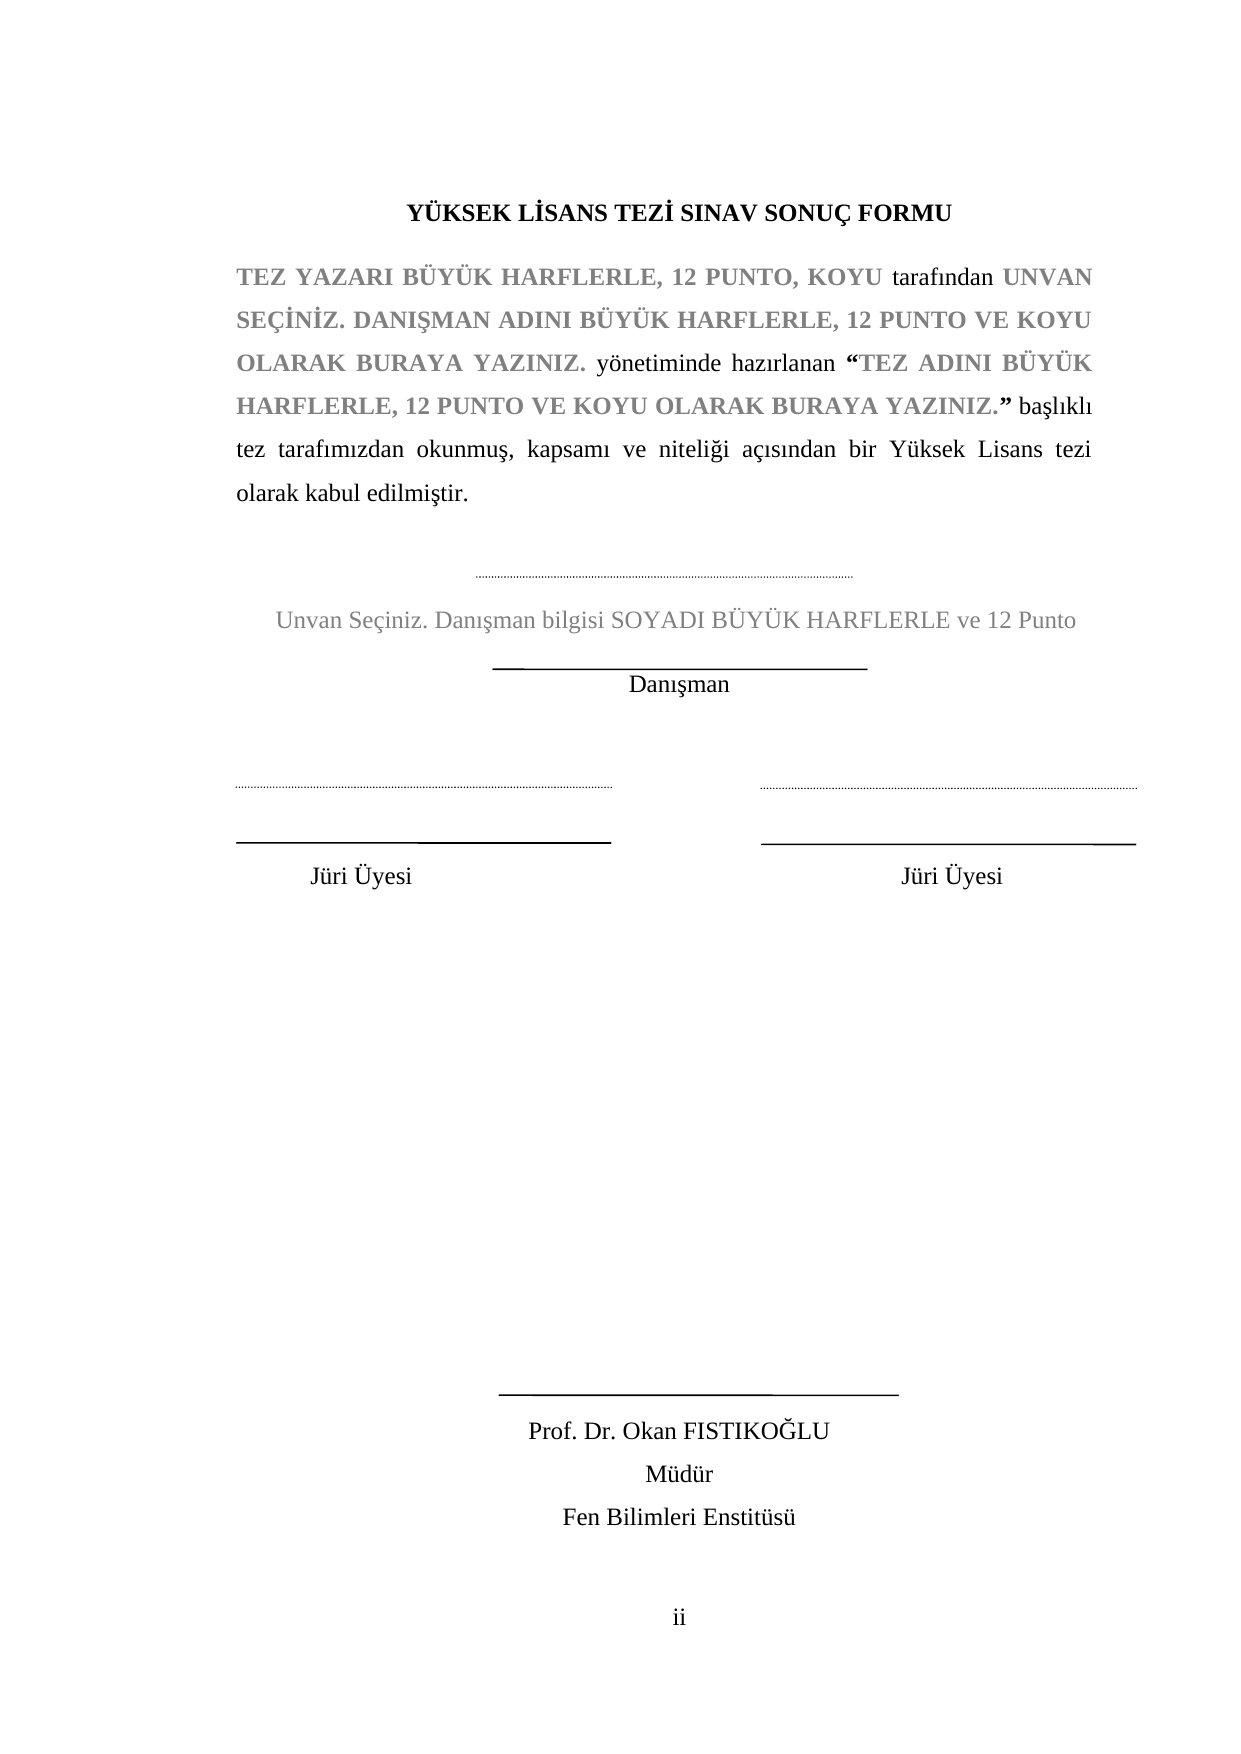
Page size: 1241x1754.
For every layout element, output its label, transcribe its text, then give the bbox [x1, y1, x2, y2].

text tarafından yönetiminde hazırlanan “” başlıklı tez tarafımızdan okunmuş, kapsamı ve niteliği açısından bir Yüksek Lisans tezi olarak kabul edilmiştir. [236, 262, 1092, 506]
text Fen Bilimleri Enstitüsü [236, 1502, 1092, 1531]
text Jüri Üyesi Jüri Üyesi [236, 861, 1092, 890]
text Danışman [236, 669, 1092, 698]
text Müdür [236, 1459, 1092, 1488]
text Prof. Dr. Okan FISTIKOĞLU [236, 1416, 1092, 1445]
subtitle YÜKSEK LİSANS TEZİ SINAV SONUÇ FORMU [236, 198, 1092, 227]
